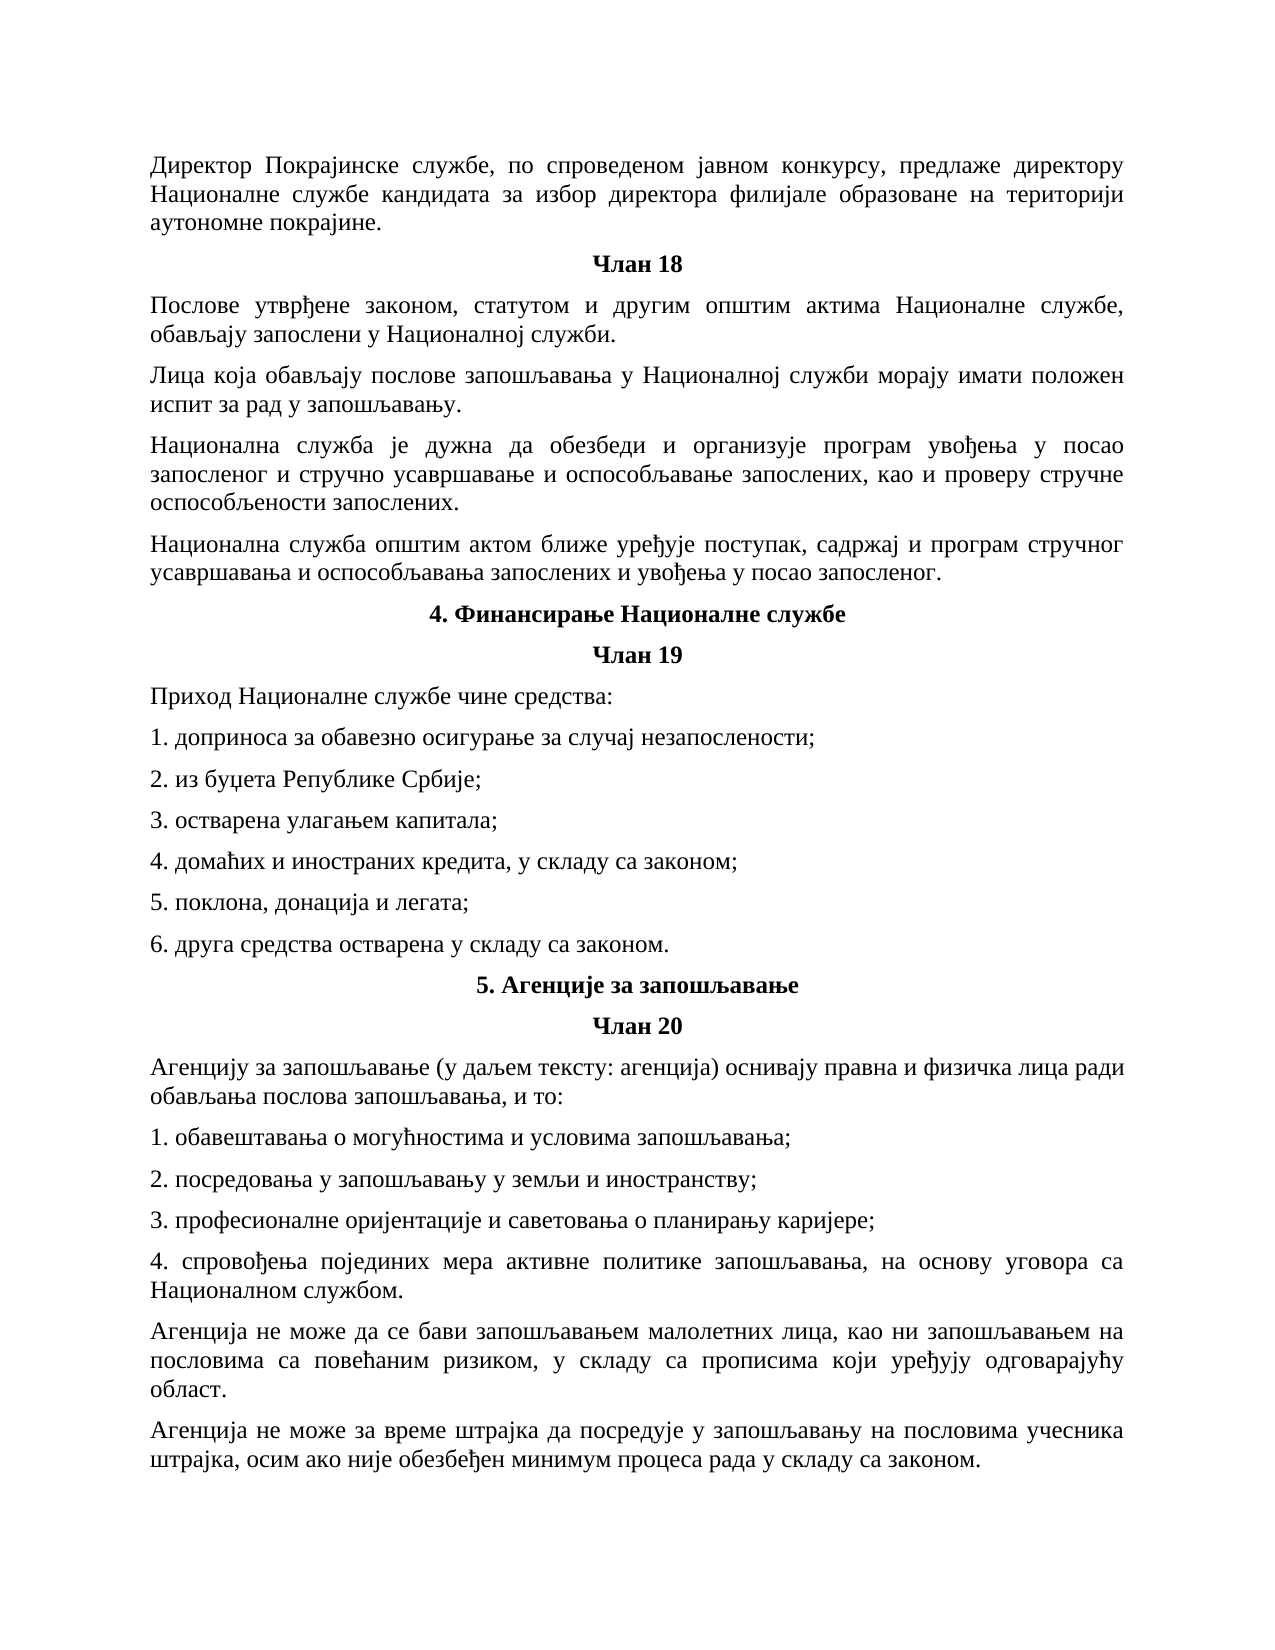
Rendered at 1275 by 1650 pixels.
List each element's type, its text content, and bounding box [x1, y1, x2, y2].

text 5. Агенције за запошљавање [150, 970, 1125, 999]
text 4. домаћих и иностраних кредита, у складу са законом; [150, 846, 1125, 875]
text 3. професионалне оријентације и саветовања о планирању каријере; [150, 1205, 1125, 1234]
text 5. поклона, донација и легата; [150, 887, 1125, 916]
text Члан 19 [150, 640, 1125, 669]
text 2. из буџета Републике Србије; [150, 764, 1125, 792]
text 1. доприноса за обавезно осигурање за случај незапослености; [150, 722, 1125, 751]
text 6. друга средства остварена у складу са законом. [150, 929, 1125, 957]
text Послове утврђене законом, статутом и другим општим актима Националне службе, обављају запослени у Националној служби. [150, 290, 1125, 347]
text 1. обавештавања о могућностима и условима запошљавања; [150, 1122, 1125, 1151]
text Члан 18 [150, 249, 1125, 277]
text Национална служба је дужна да обезбеди и организује програм увођења у посао запосленог и стручно усавршавање и оспособљавање запослених, као и проверу стручне оспособљености запослених. [150, 430, 1125, 516]
text Агенција не може да се бави запошљавањем малолетних лица, као ни запошљавањем на пословима са повећаним ризиком, у складу са прописима који уређују одговарајућу област. [150, 1316, 1125, 1402]
text Приход Националне службе чине средства: [150, 681, 1125, 710]
text Агенција не може за време штрајка да посредује у запошљавању на пословима учесника штрајка, осим ако није обезбеђен минимум процеса рада у складу са законом. [150, 1415, 1125, 1472]
text Лица која обављају послове запошљавања у Националној служби морају имати положен испит за рад у запошљавању. [150, 360, 1125, 417]
text Агенцију за запошљавање (у даљем тексту: агенција) оснивају правна и физичка лица ради обављања послова запошљавања, и то: [150, 1052, 1125, 1110]
text 2. посредовања у запошљавању у земљи и иностранству; [150, 1164, 1125, 1192]
text Директор Покрајинске службе, по спроведеном јавном конкурсу, предлаже директору Националне службе кандидата за избор директора филијале образоване на територији аутономне покрајине. [150, 150, 1125, 236]
text 3. остварена улагањем капитала; [150, 805, 1125, 834]
text Национална служба општим актом ближе уређује поступак, садржај и програм стручног усавршавања и оспособљавања запослених и увођења у посао запосленог. [150, 529, 1125, 586]
text 4. спровођења појединих мера активне политике запошљавања, на основу уговора са Националном службом. [150, 1246, 1125, 1304]
text Члан 20 [150, 1011, 1125, 1040]
text 4. Финансирање Националне службе [150, 599, 1125, 627]
